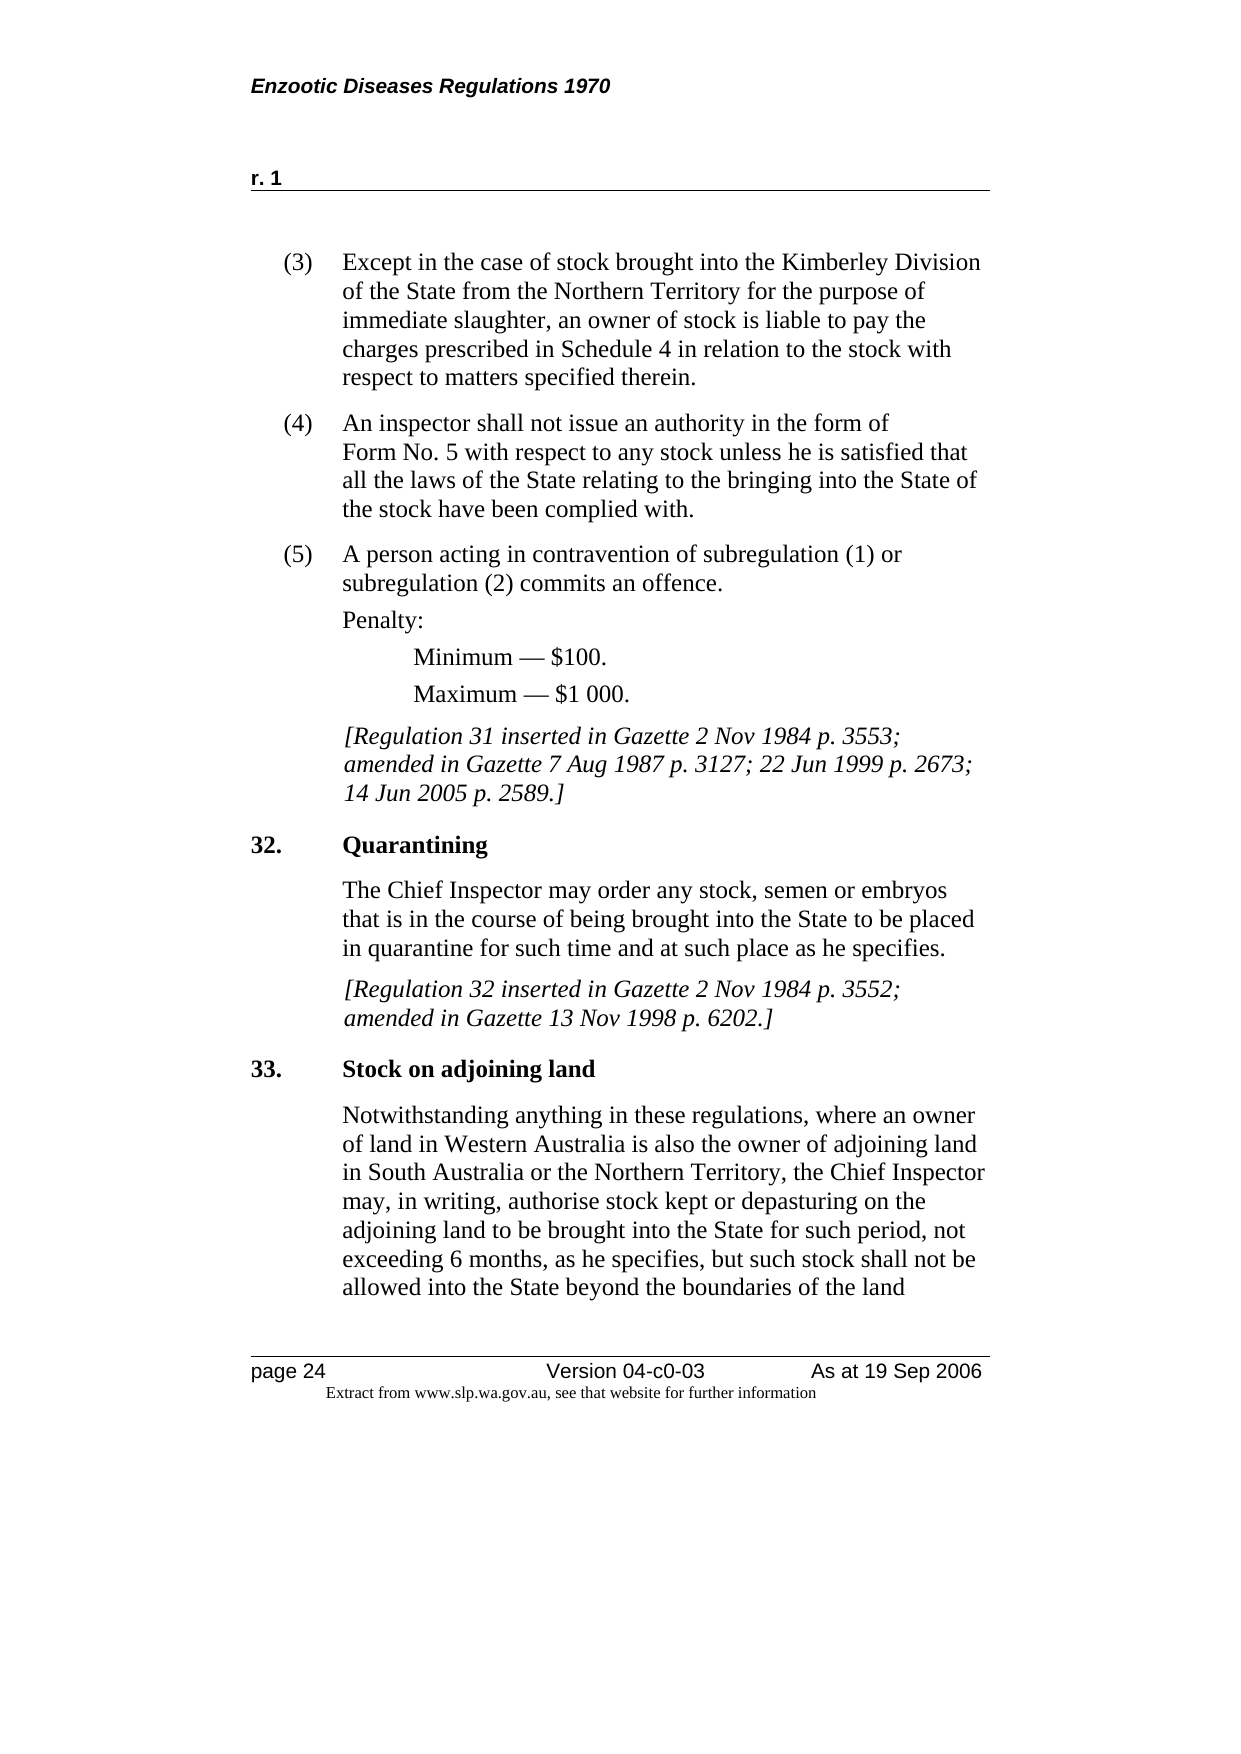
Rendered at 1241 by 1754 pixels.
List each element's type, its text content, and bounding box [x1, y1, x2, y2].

text [Regulation 32 inserted in Gazette 2 Nov 1984 p. 3552; amended in Gazette 13 Nov 1998 p. 6202.] [251, 974, 990, 1032]
text Maximum — $1 000. [251, 679, 990, 708]
subtitle 32. Quarantining [251, 830, 990, 859]
subtitle 33. Stock on adjoining land [251, 1054, 990, 1083]
text (3) Except in the case of stock brought into the Kimberley Division of the State from the Northern Territory for the purpose of immediate slaughter, an owner of stock is liable to pay the charges prescribed in Schedule 4 in relation to the stock with respect to matters specified therein. [251, 247, 990, 391]
text [Regulation 31 inserted in Gazette 2 Nov 1984 p. 3553; amended in Gazette 7 Aug 1987 p. 3127; 22 Jun 1999 p. 2673; 14 Jun 2005 p. 2589.] [251, 721, 990, 807]
text (5) A person acting in contravention of subregulation (1) or subregulation (2) commits an offence. [251, 539, 990, 597]
text Penalty: [251, 605, 990, 634]
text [251, 1100, 990, 1301]
text (4) An inspector shall not issue an authority in the form of Form No. 5 with respect to any stock unless he is satisfied that all the laws of the State relating to the bringing into the State of the stock have been complied with. [251, 408, 990, 523]
text The Chief Inspector may order any stock, semen or embryos that is in the course of being brought into the State to be placed in quarantine for such time and at such place as he specifies. [251, 875, 990, 962]
text Minimum — $100. [251, 642, 990, 671]
